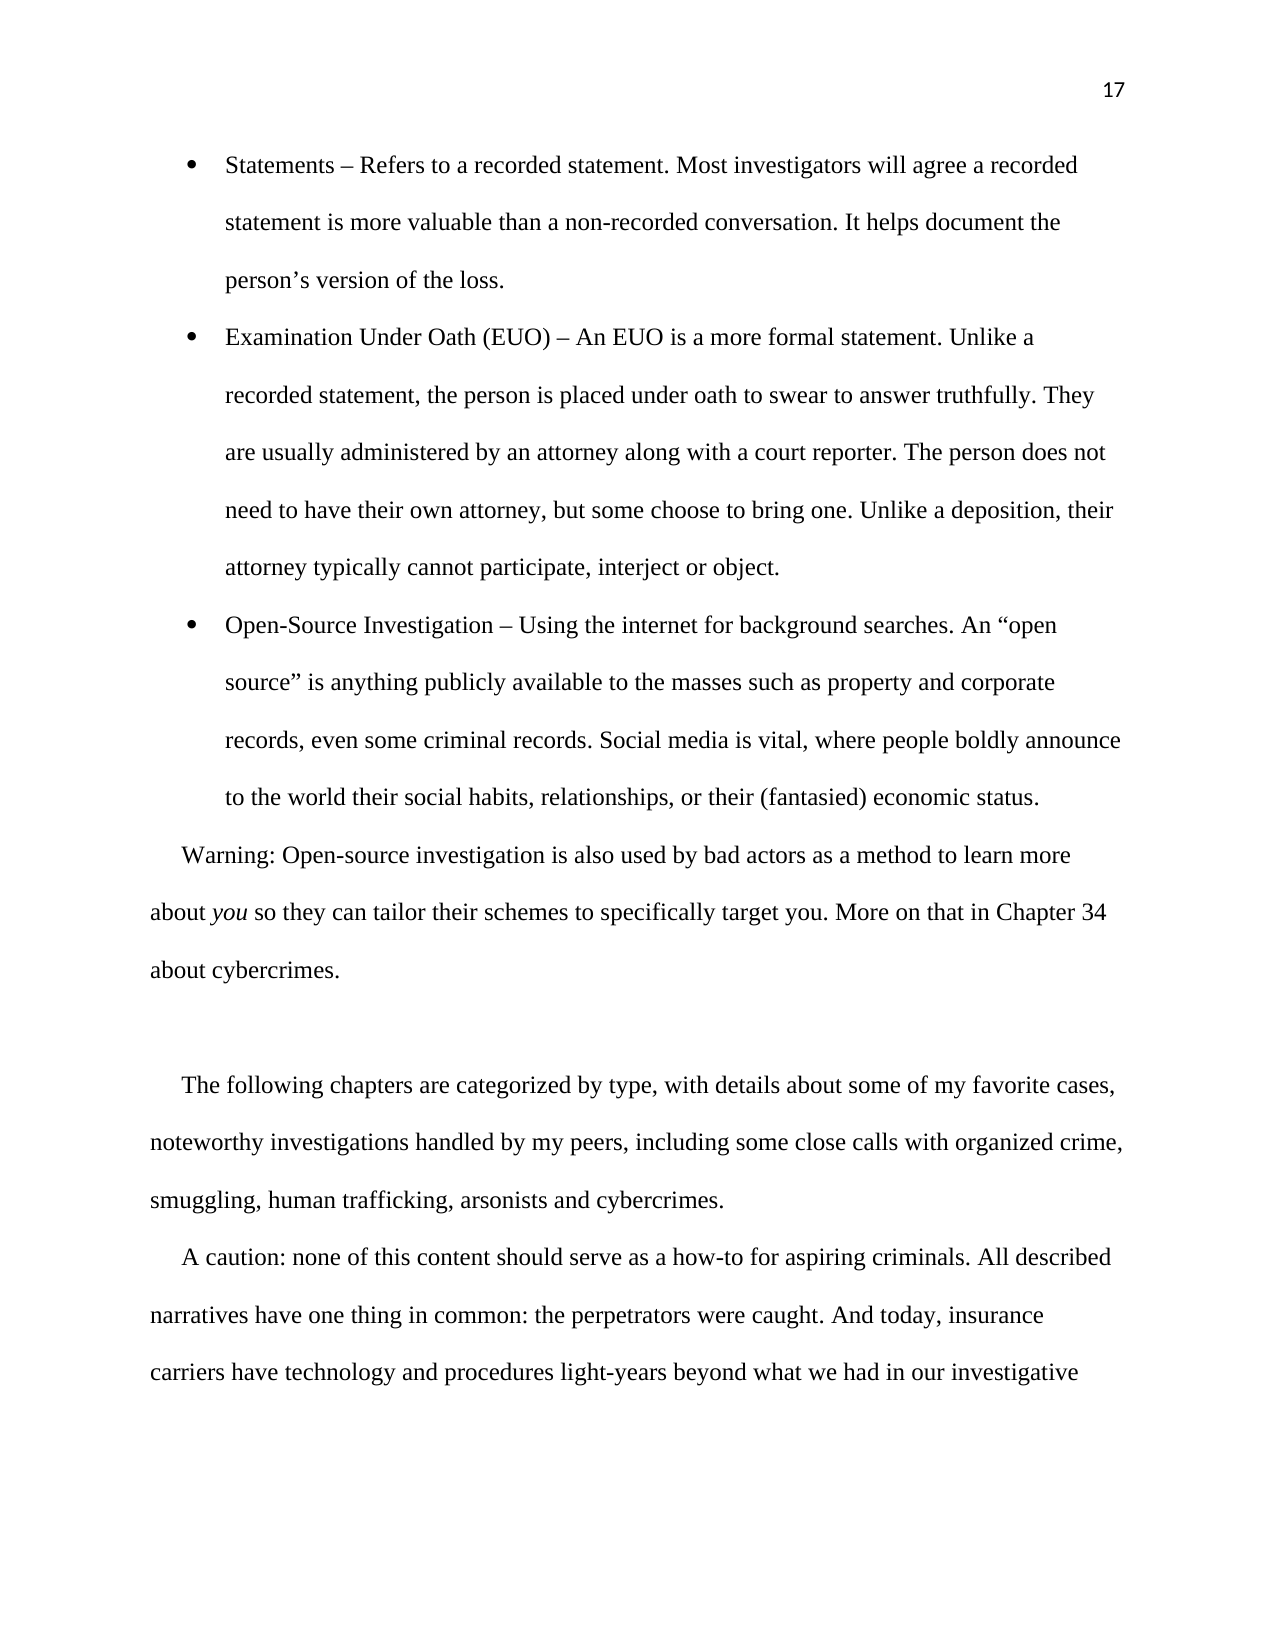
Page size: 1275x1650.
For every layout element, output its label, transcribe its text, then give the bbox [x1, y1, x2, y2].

list Open-Source Investigation – Using the internet for background searches. An “open source” is anything publicly available to the masses such as property and corporate records, even some criminal records. Social media is vital, where people boldly announce to the world their social habits, relationships, or their (fantasied) economic status. [187, 610, 1125, 811]
text Warning: Open-source investigation is also used by bad actors as a method to learn more about you so they can tailor their schemes to specifically target you. More on that in Chapter 34 about cybercrimes. [150, 840, 1125, 984]
list Statements – Refers to a recorded statement. Most investigators will agree a recorded statement is more valuable than a non-recorded conversation. It helps document the person’s version of the loss. [187, 150, 1125, 294]
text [150, 1242, 1125, 1386]
list Examination Under Oath (EUO) – An EUO is a more formal statement. Unlike a recorded statement, the person is placed under oath to swear to answer truthfully. They are usually administered by an attorney along with a court reporter. The person does not need to have their own attorney, but some choose to bring one. Unlike a deposition, their attorney typically cannot participate, interject or object. [187, 322, 1125, 581]
text The following chapters are categorized by type, with details about some of my favorite cases, noteworthy investigations handled by my peers, including some close calls with organized crime, smuggling, human trafficking, arsonists and cybercrimes. [150, 1070, 1125, 1214]
